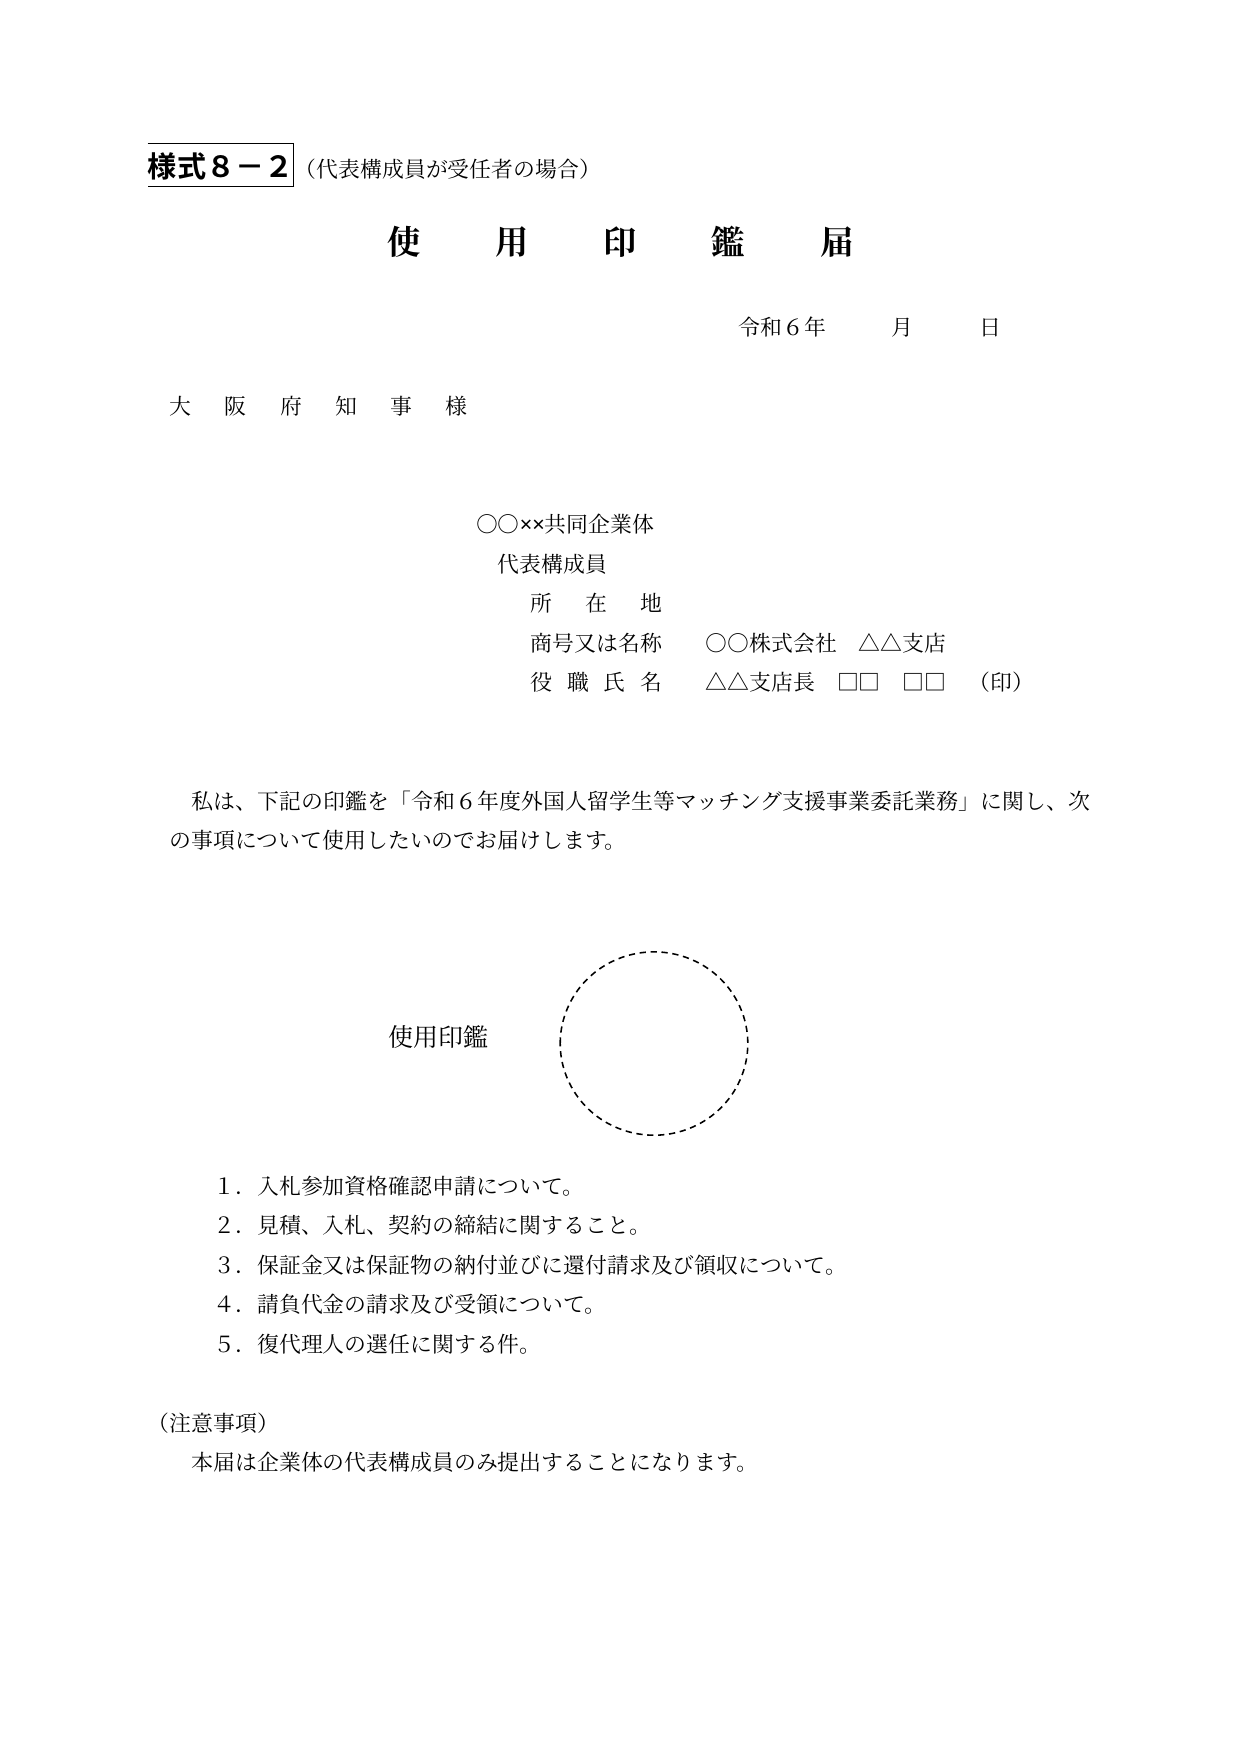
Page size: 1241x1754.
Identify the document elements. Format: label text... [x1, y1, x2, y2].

text 様式８－２（代表構成員が受任者の場合） [294, 148, 1092, 185]
text 使用印鑑 [744, 1014, 1092, 1054]
text 大阪府知事様 [148, 383, 1092, 422]
text 使用印鑑 [148, 1014, 564, 1054]
text （注意事項） [148, 1399, 1092, 1439]
text ２．見積、入札、契約の締結に関すること。 [148, 1202, 1092, 1242]
text 様式８－２（代表構成員が受任者の場合） [148, 148, 293, 185]
text 所在地 [148, 580, 1092, 620]
text 代表構成員 [148, 541, 1092, 580]
text 使用印鑑届 [148, 216, 1092, 264]
text 商号又は名称 ○○株式会社 △△支店 [148, 620, 1092, 659]
text 本届は企業体の代表構成員のみ提出することになります。 [148, 1439, 1092, 1478]
text 役職氏名 △△支店長 □□ □□ （印） [148, 659, 1092, 699]
text 私は、下記の印鑑を「令和６年度外国人留学生等マッチング支援事業委託業務」に関し、次の事項について使用したいのでお届けします。 [169, 778, 1092, 857]
text １．入札参加資格確認申請について。 [148, 1163, 1092, 1202]
text ５．復代理人の選任に関する件。 [148, 1321, 1092, 1360]
text 令和６年 月 日 [148, 304, 1092, 343]
text ３．保証金又は保証物の納付並びに還付請求及び領収について。 [148, 1242, 1092, 1281]
text ４．請負代金の請求及び受領について。 [148, 1281, 1092, 1321]
text ○○××共同企業体 [148, 501, 1092, 541]
